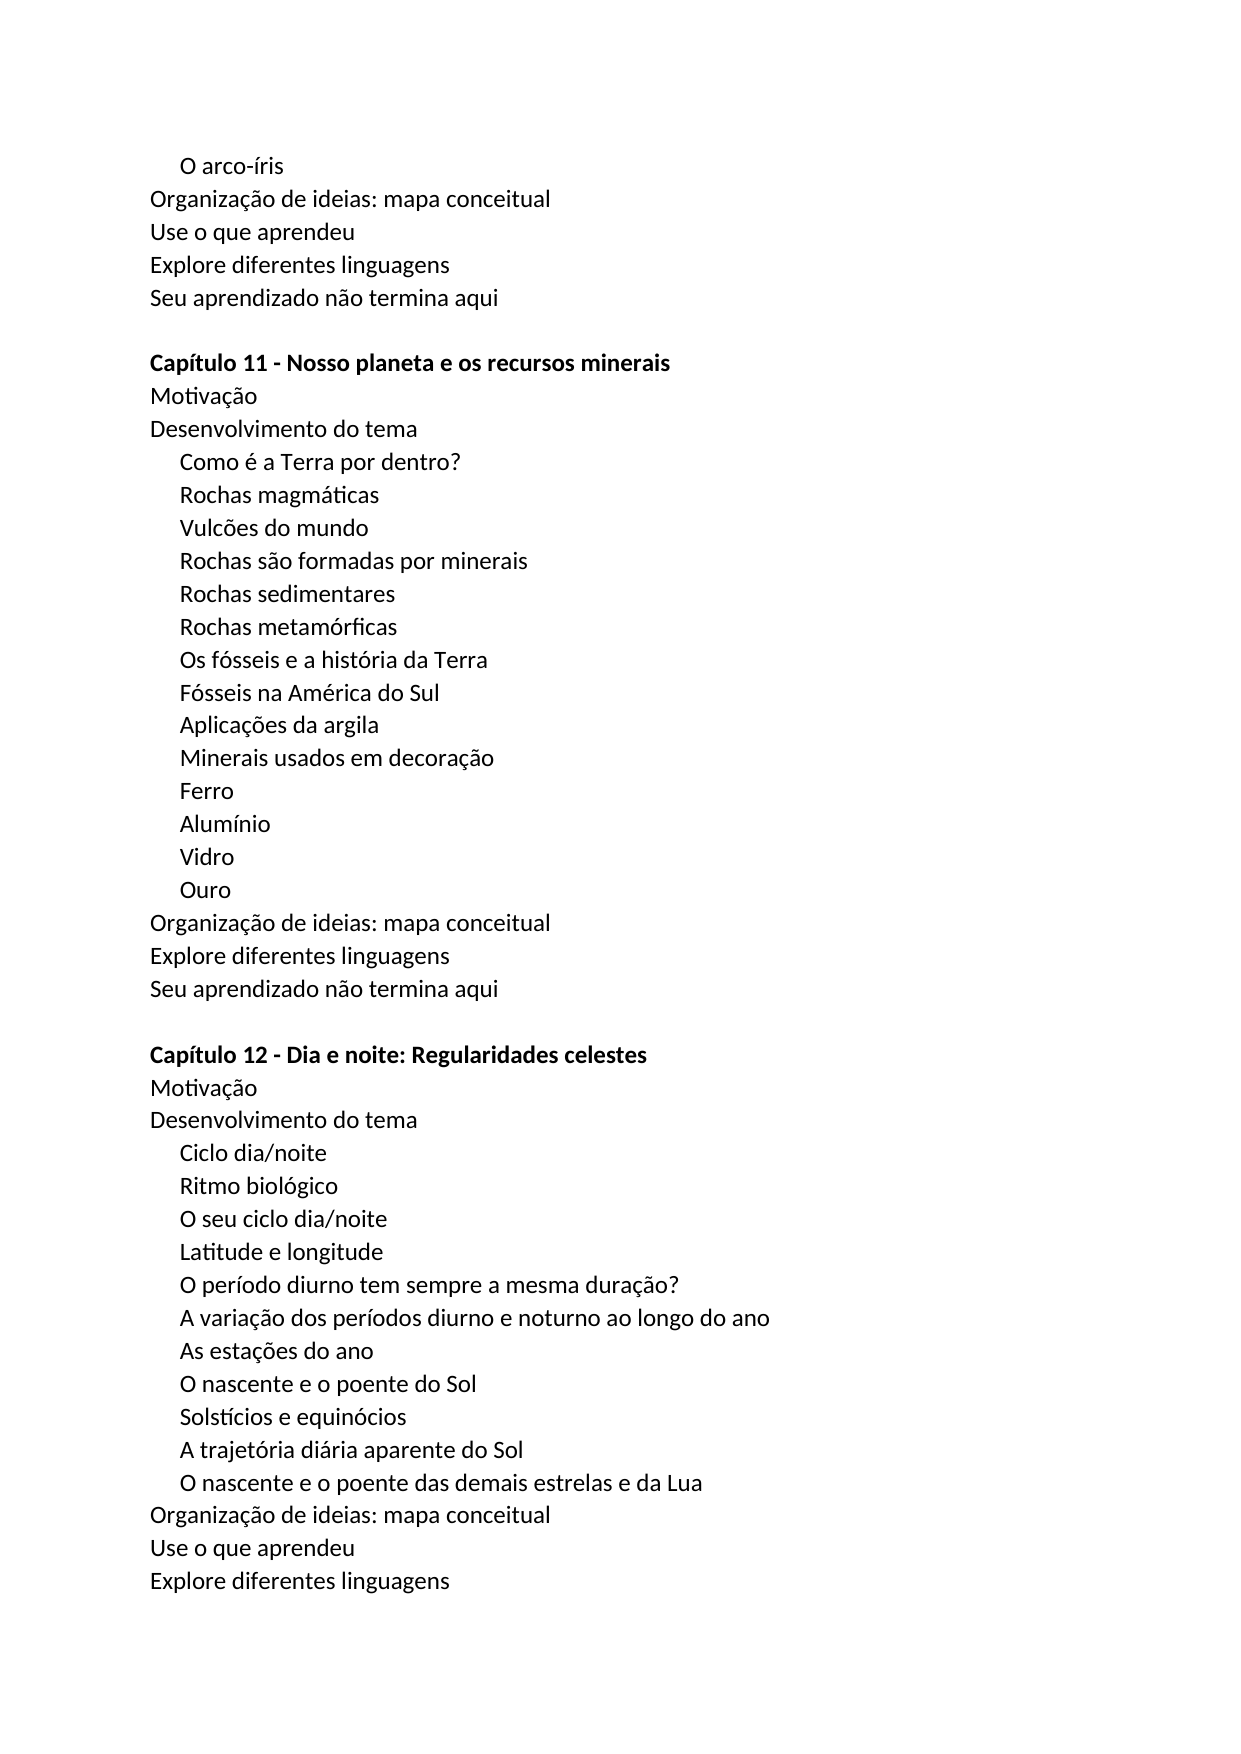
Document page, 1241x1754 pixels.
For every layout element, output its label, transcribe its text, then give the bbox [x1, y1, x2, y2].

text Vulcões do mundo [150, 512, 1090, 543]
text Seu aprendizado não termina aqui [150, 282, 1090, 312]
text Aplicações da argila [150, 709, 1090, 740]
text Rochas são formadas por minerais [150, 545, 1090, 576]
text A trajetória diária aparente do Sol [150, 1434, 1090, 1464]
text Como é a Terra por dentro? [150, 446, 1090, 477]
text O arco-íris [150, 150, 1090, 181]
text Desenvolvimento do tema [150, 413, 1090, 444]
text O período diurno tem sempre a mesma duração? [150, 1269, 1090, 1300]
text Use o que aprendeu [150, 216, 1090, 246]
text Os fósseis e a história da Terra [150, 644, 1090, 674]
text Capítulo 11 - Nosso planeta e os recursos minerais [150, 347, 1090, 378]
text Organização de ideias: mapa conceitual [150, 183, 1090, 213]
text Organização de ideias: mapa conceitual [150, 907, 1090, 938]
text A variação dos períodos diurno e noturno ao longo do ano [150, 1302, 1090, 1333]
text As estações do ano [150, 1335, 1090, 1366]
text Rochas sedimentares [150, 578, 1090, 608]
text Vidro [150, 841, 1090, 872]
text O seu ciclo dia/noite [150, 1203, 1090, 1234]
text Explore diferentes linguagens [150, 249, 1090, 279]
text Fósseis na América do Sul [150, 677, 1090, 707]
text Use o que aprendeu [150, 1532, 1090, 1563]
text Motivação [150, 1072, 1090, 1102]
text O nascente e o poente do Sol [150, 1368, 1090, 1398]
text Latitude e longitude [150, 1236, 1090, 1267]
text Seu aprendizado não termina aqui [150, 973, 1090, 1003]
text Solstícios e equinócios [150, 1401, 1090, 1431]
text Motivação [150, 380, 1090, 411]
text Desenvolvimento do tema [150, 1104, 1090, 1135]
text O nascente e o poente das demais estrelas e da Lua [150, 1467, 1090, 1497]
text Explore diferentes linguagens [150, 1565, 1090, 1596]
text Alumínio [150, 808, 1090, 839]
text Capítulo 12 - Dia e noite: Regularidades celestes [150, 1039, 1090, 1069]
text Ouro [150, 874, 1090, 905]
text Ritmo biológico [150, 1170, 1090, 1201]
text Minerais usados em decoração [150, 742, 1090, 773]
text Ciclo dia/noite [150, 1137, 1090, 1168]
text Rochas magmáticas [150, 479, 1090, 510]
text Rochas metamórficas [150, 611, 1090, 641]
text Organização de ideias: mapa conceitual [150, 1499, 1090, 1530]
text Ferro [150, 775, 1090, 806]
text Explore diferentes linguagens [150, 940, 1090, 971]
